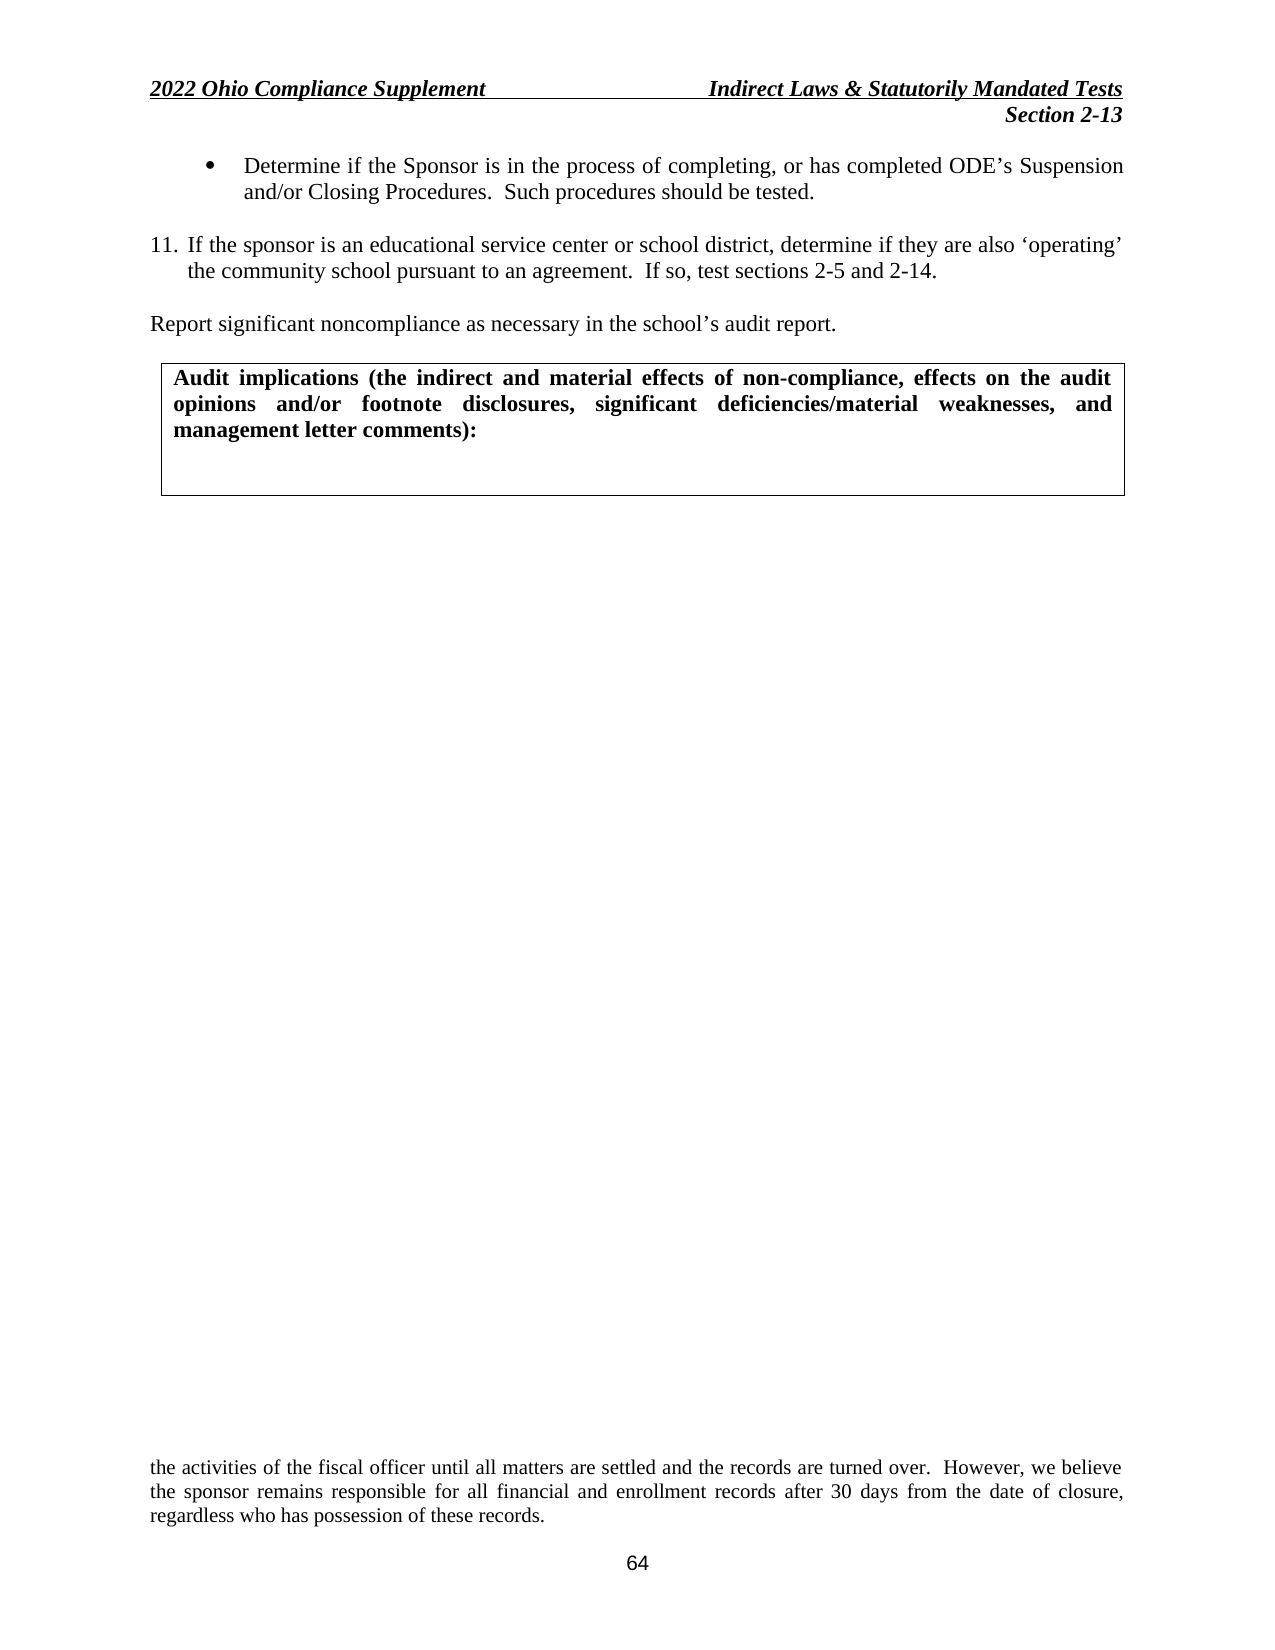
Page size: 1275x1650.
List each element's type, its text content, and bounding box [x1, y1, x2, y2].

text Report significant noncompliance as necessary in the school’s audit report. [150, 310, 1125, 336]
list Determine if the Sponsor is in the process of completing, or has completed ODE’s Suspension and/or Closing Procedures. Such procedures should be tested. [206, 152, 1125, 204]
table_header Audit implications (the indirect and material effects of non-compliance, effects on the audit opinions and/or footnote disclosures, significant deficiencies/material weaknesses, and management letter comments): [162, 364, 1124, 495]
list If the sponsor is an educational service center or school district, determine if they are also ‘operating’ the community school pursuant to an agreement. If so, test sections 2-5 and 2-14. [150, 231, 1125, 283]
